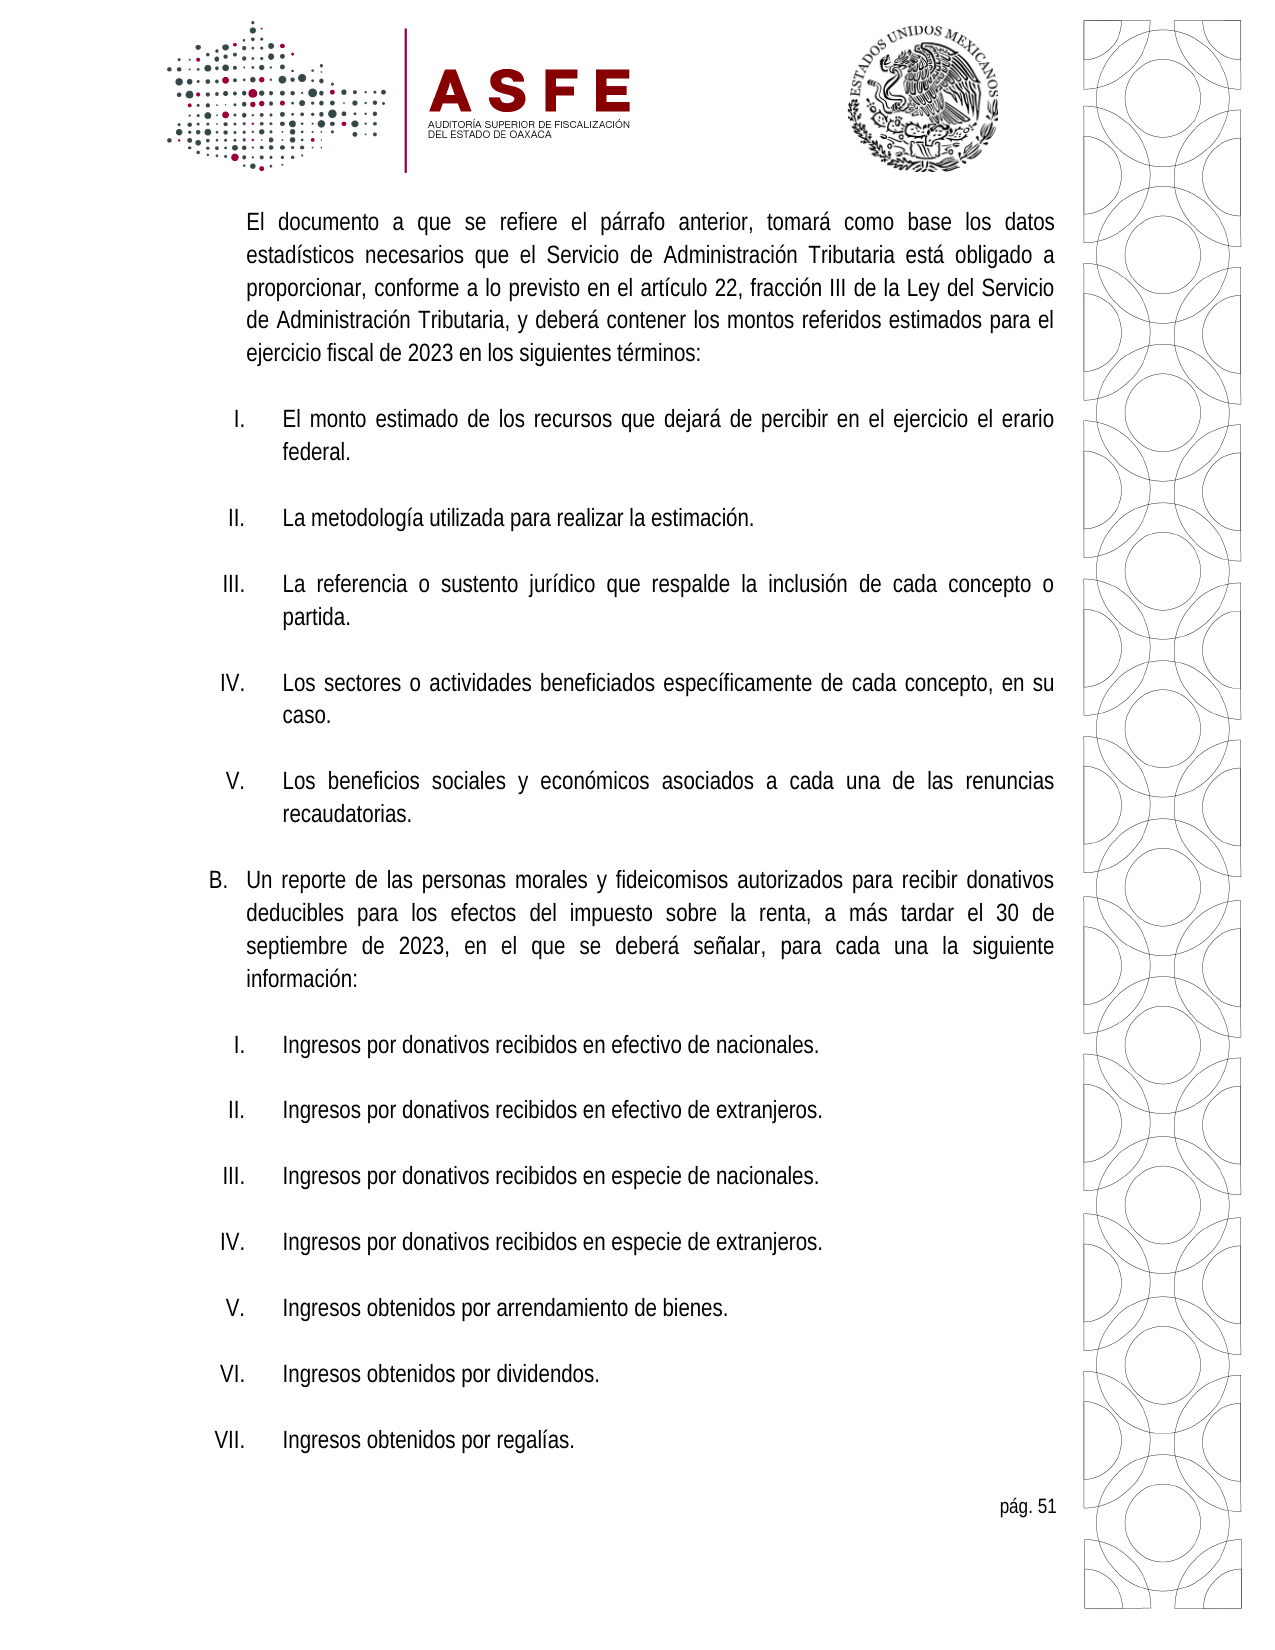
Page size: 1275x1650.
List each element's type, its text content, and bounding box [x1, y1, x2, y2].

list Ingresos por donativos recibidos en efectivo de nacionales. [245, 1030, 1056, 1058]
list Un reporte de las personas morales y fideicomisos autorizados para recibir donativos deducibles para los efectos del impuesto sobre la renta, a más tardar el 30 de septiembre de 2023, en el que se deberá señalar, para cada una la siguiente información: [209, 865, 1056, 992]
list El documento a que se refiere el párrafo anterior, tomará como base los datos estadísticos necesarios que el Servicio de Administración Tributaria está obligado a proporcionar, conforme a lo previsto en el artículo 22, fracción III de la Ley del Servicio de Administración Tributaria, y deberá contener los montos referidos estimados para el ejercicio fiscal de 2023 en los siguientes términos: [246, 207, 1056, 367]
list Ingresos obtenidos por dividendos. [245, 1359, 1056, 1387]
list Los sectores o actividades beneficiados específicamente de cada concepto, en su caso. [245, 668, 1056, 729]
list Ingresos por donativos recibidos en efectivo de extranjeros. [245, 1096, 1056, 1124]
list Ingresos por donativos recibidos en especie de nacionales. [245, 1161, 1056, 1190]
list Ingresos obtenidos por regalías. [245, 1425, 1056, 1453]
list Los beneficios sociales y económicos asociados a cada una de las renuncias recaudatorias. [245, 766, 1056, 828]
list Ingresos obtenidos por arrendamiento de bienes. [245, 1293, 1056, 1322]
picture [167, 20, 1275, 1650]
list Ingresos por donativos recibidos en especie de extranjeros. [245, 1227, 1056, 1256]
list El monto estimado de los recursos que dejará de percibir en el ejercicio el erario federal. [245, 404, 1056, 466]
list La metodología utilizada para realizar la estimación. [245, 503, 1056, 532]
list La referencia o sustento jurídico que respalde la inclusión de cada concepto o partida. [245, 569, 1056, 630]
